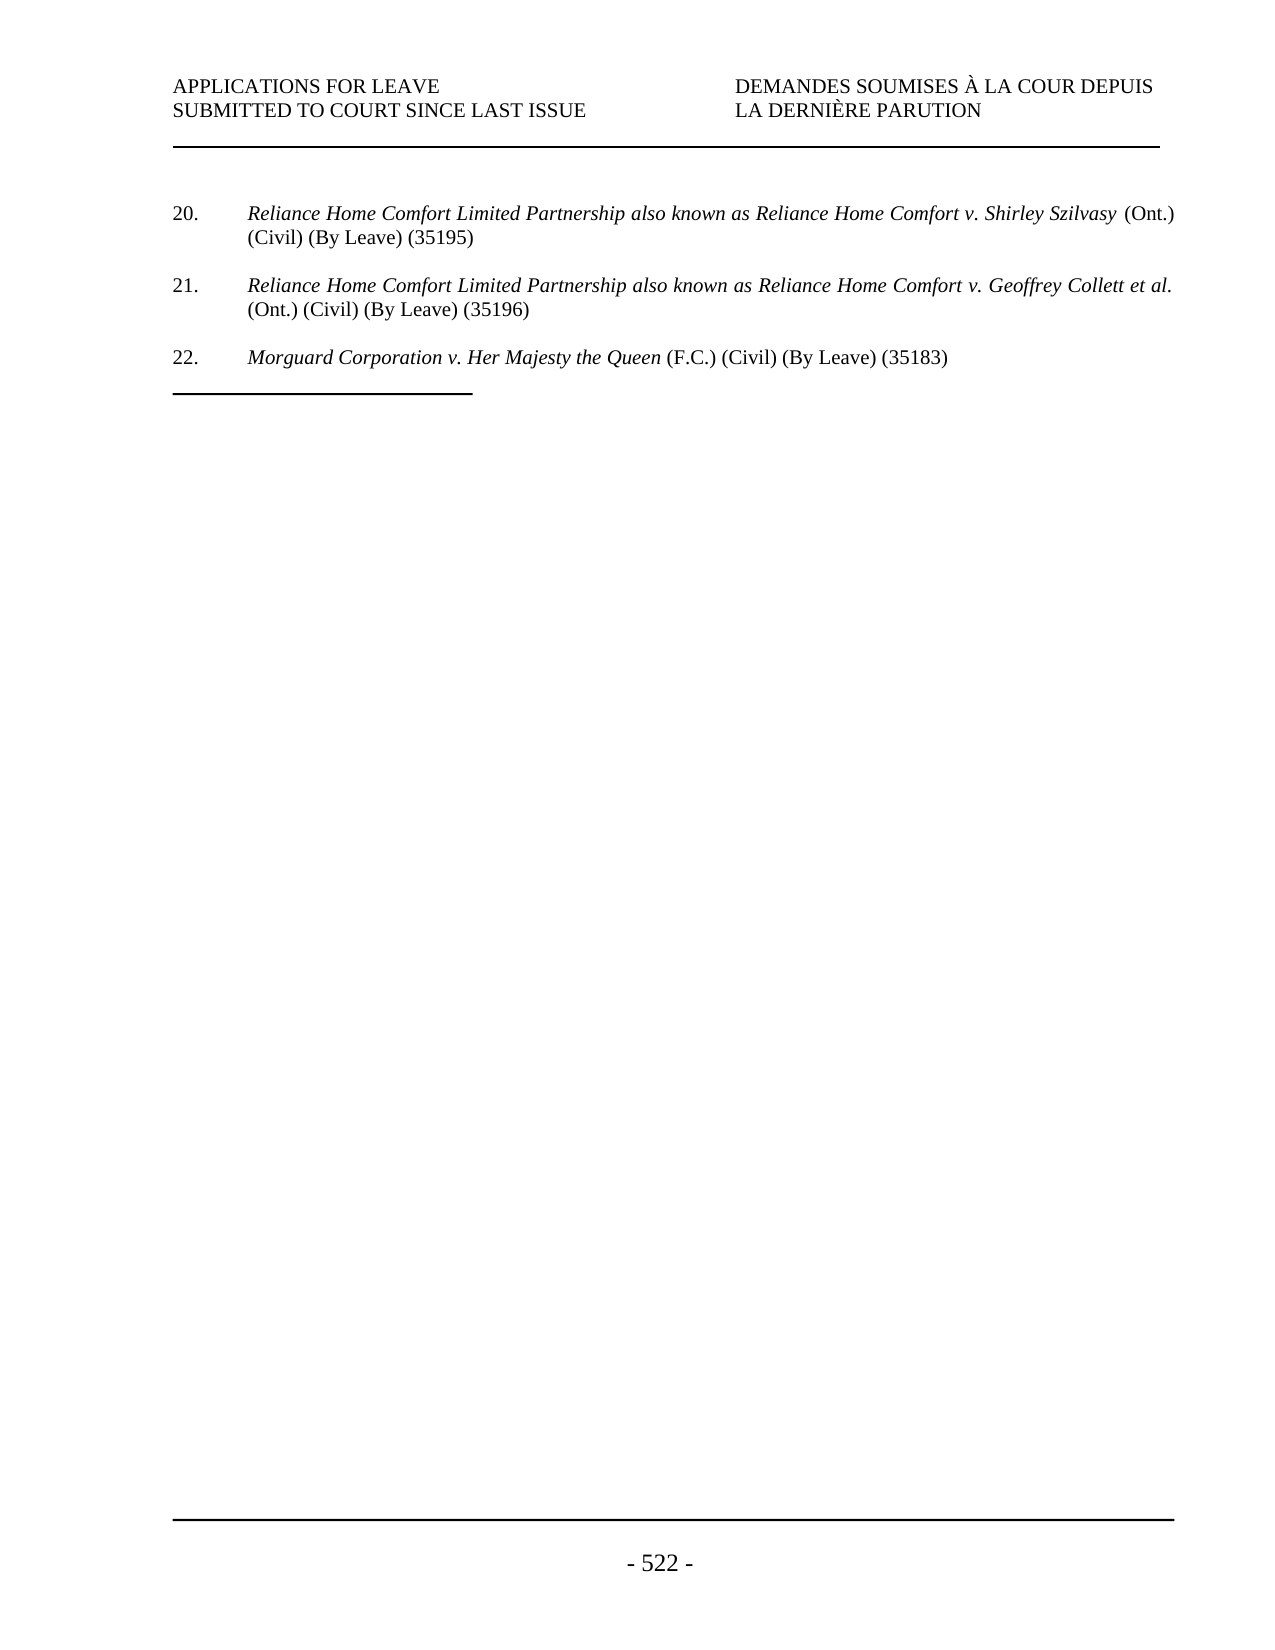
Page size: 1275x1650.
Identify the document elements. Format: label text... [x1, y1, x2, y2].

list Reliance Home Comfort Limited Partnership also known as Reliance Home Comfort v. Shirley Szilvasy (Ont.) (Civil) (By Leave) (35195) [172, 201, 1174, 249]
list Reliance Home Comfort Limited Partnership also known as Reliance Home Comfort v. Geoffrey Collett et al. (Ont.) (Civil) (By Leave) (35196) [172, 273, 1174, 321]
list Morguard Corporation v. Her Majesty the Queen (F.C.) (Civil) (By Leave) (35183) [172, 345, 1174, 369]
